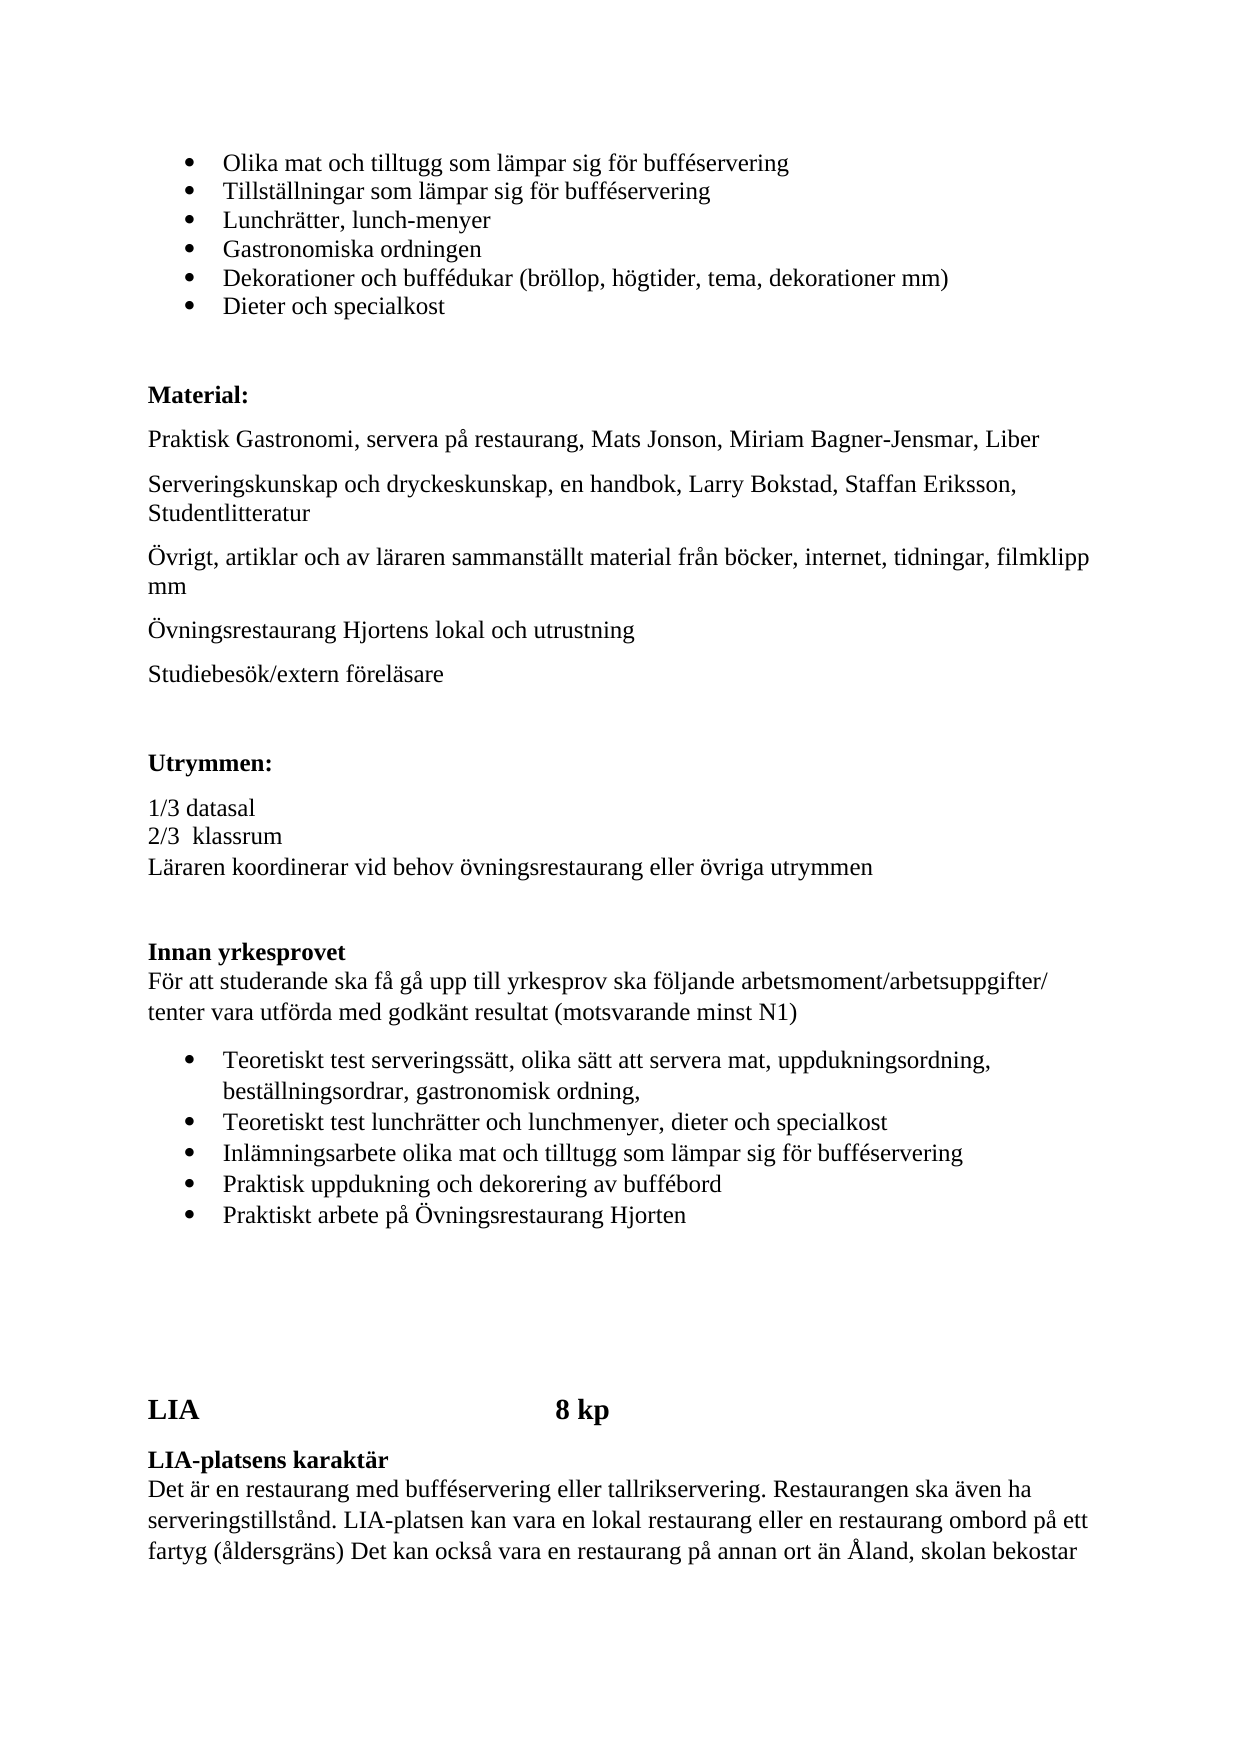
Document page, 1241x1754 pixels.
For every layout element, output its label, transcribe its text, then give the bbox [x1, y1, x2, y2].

list Teoretiskt test serveringssätt, olika sätt att servera mat, uppdukningsordning, beställningsordrar, gastronomisk ordning, [185, 1045, 1093, 1104]
text Studiebesök/extern föreläsare [148, 659, 1093, 688]
text Läraren koordinerar vid behov övningsrestaurang eller övriga utrymmen [148, 852, 1093, 881]
list Inlämningsarbete olika mat och tilltugg som lämpar sig för bufféservering [185, 1138, 1093, 1167]
list Dekorationer och buffédukar (bröllop, högtider, tema, dekorationer mm) [185, 263, 1093, 291]
text Utrymmen: [148, 748, 1093, 777]
subtitle Innan yrkesprovet [148, 937, 1093, 966]
list Dieter och specialkost [185, 291, 1093, 320]
text Serveringskunskap och dryckeskunskap, en handbok, Larry Bokstad, Staffan Eriksson, Studentlitteratur [148, 469, 1093, 526]
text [148, 1474, 1093, 1565]
text LIA 8 kp [148, 1392, 1093, 1426]
text 2/3 klassrum [148, 821, 1093, 850]
text Material: [148, 380, 1093, 409]
list Olika mat och tilltugg som lämpar sig för bufféservering [185, 148, 1093, 176]
list Tillställningar som lämpar sig för bufféservering [185, 176, 1093, 205]
list Praktiskt arbete på Övningsrestaurang Hjorten [185, 1200, 1093, 1229]
subtitle LIA-platsens karaktär [148, 1445, 1093, 1474]
text Övrigt, artiklar och av läraren sammanställt material från böcker, internet, tidningar, filmklipp mm [148, 542, 1093, 599]
list Teoretiskt test lunchrätter och lunchmenyer, dieter och specialkost [185, 1107, 1093, 1136]
text För att studerande ska få gå upp till yrkesprov ska följande arbetsmoment/arbetsuppgifter/ tenter vara utförda med godkänt resultat (motsvarande minst N1) [148, 966, 1093, 1026]
list Lunchrätter, lunch-menyer [185, 205, 1093, 234]
list Gastronomiska ordningen [185, 234, 1093, 263]
list Praktisk uppdukning och dekorering av buffébord [185, 1169, 1093, 1198]
text Praktisk Gastronomi, servera på restaurang, Mats Jonson, Miriam Bagner-Jensmar, Liber [148, 424, 1093, 453]
text Övningsrestaurang Hjortens lokal och utrustning [148, 615, 1093, 644]
subtitle 1/3 datasal [148, 793, 1093, 821]
